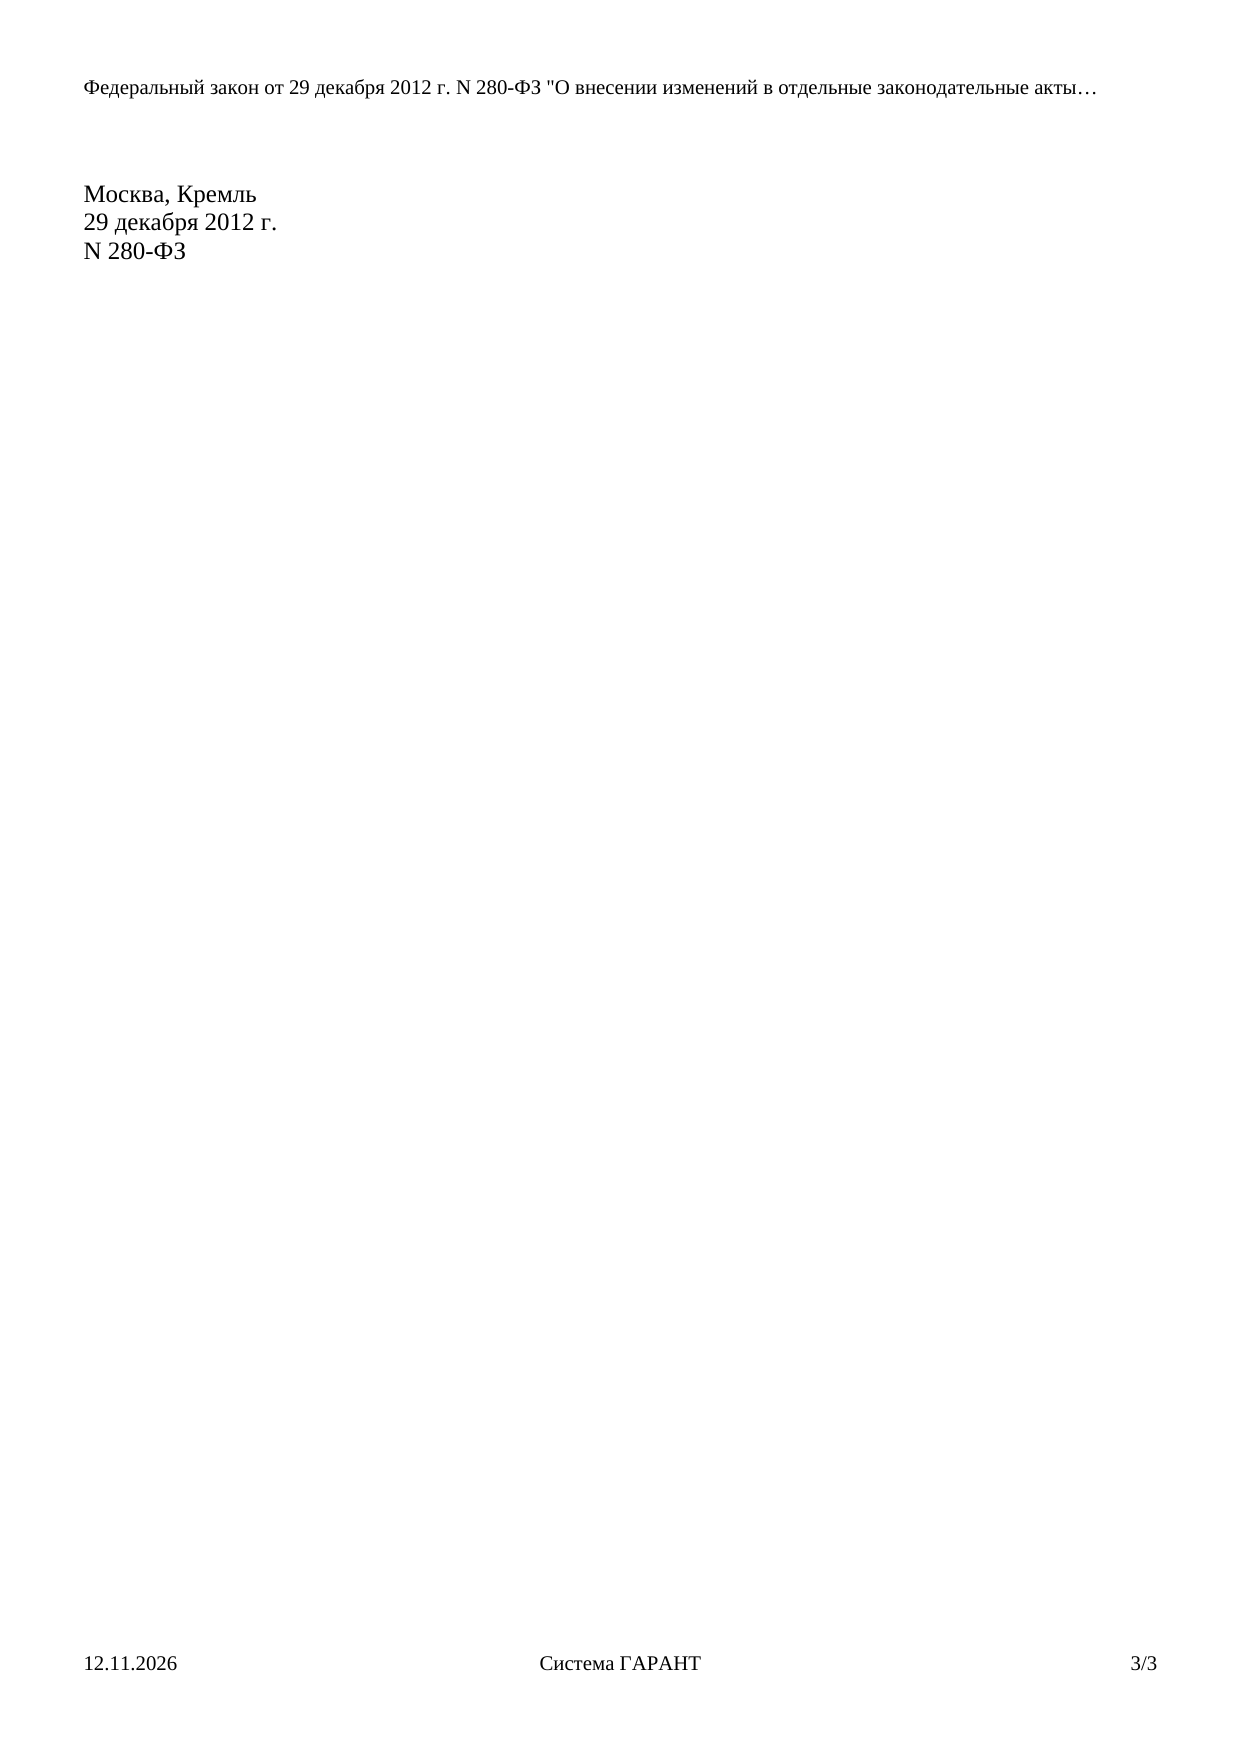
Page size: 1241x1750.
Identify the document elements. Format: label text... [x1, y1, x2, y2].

text Москва, Кремль [83, 179, 1157, 207]
text N 280-ФЗ [83, 236, 1157, 265]
text 29 декабря 2012 г. [83, 207, 1157, 236]
